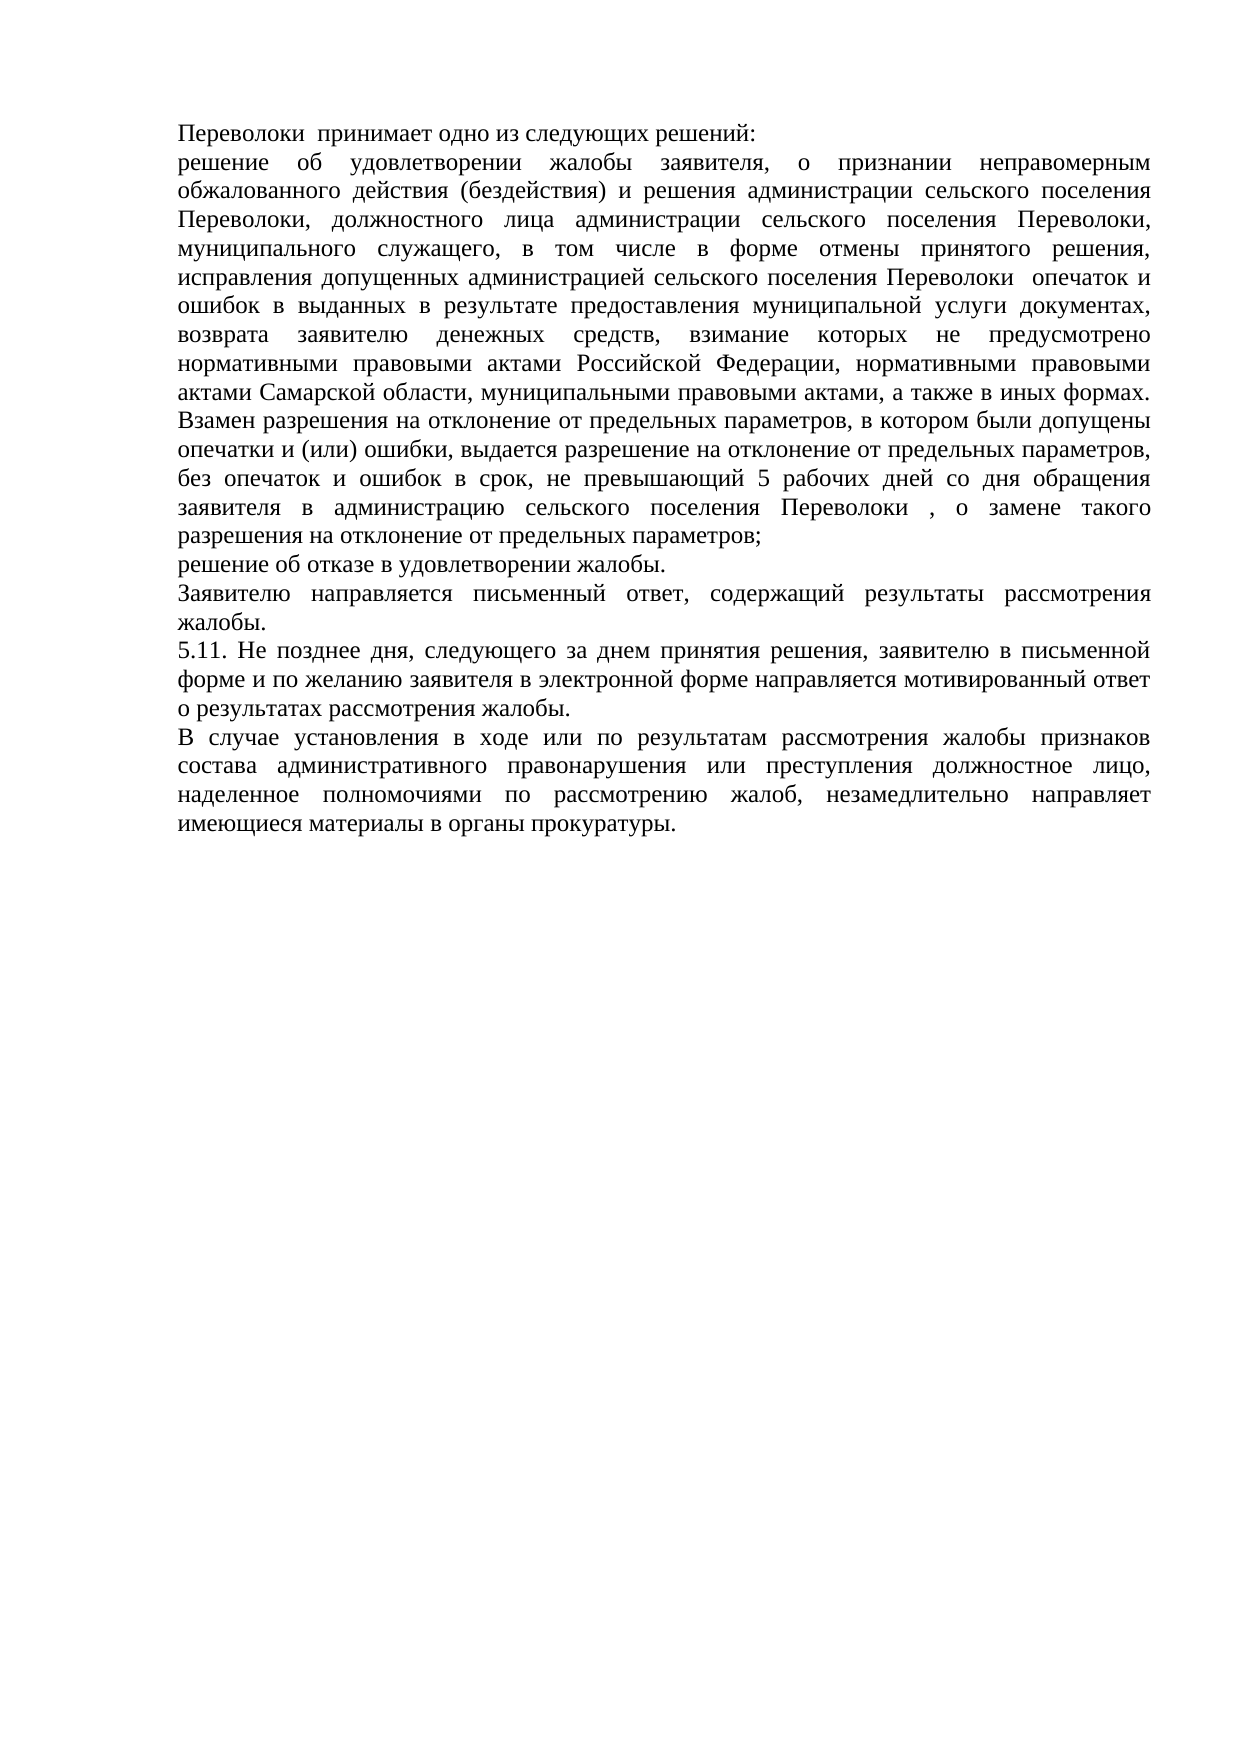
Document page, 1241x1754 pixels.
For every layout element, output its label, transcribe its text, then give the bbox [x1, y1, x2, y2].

text решение об отказе в удовлетворении жалобы. [177, 549, 1152, 578]
text Заявителю направляется письменный ответ, содержащий результаты рассмотрения жалобы. [177, 578, 1152, 636]
text 5.11. Не позднее дня, следующего за днем принятия решения, заявителю в письменной форме и по желанию заявителя в электронной форме направляется мотивированный ответ о результатах рассмотрения жалобы. [177, 636, 1152, 722]
text решение об удовлетворении жалобы заявителя, о признании неправомерным обжалованного действия (бездействия) и решения администрации сельского поселения Переволоки, должностного лица администрации сельского поселения Переволоки, муниципального служащего, в том числе в форме отмены принятого решения, исправления допущенных администрацией сельского поселения Переволоки опечаток и ошибок в выданных в результате предоставления муниципальной услуги документах, возврата заявителю денежных средств, взимание которых не предусмотрено нормативными правовыми актами Российской Федерации, нормативными правовыми актами Самарской области, муниципальными правовыми актами, а также в иных формах. Взамен разрешения на отклонение от предельных параметров, в котором были допущены опечатки и (или) ошибки, выдается разрешение на отклонение от предельных параметров, без опечаток и ошибок в срок, не превышающий 5 рабочих дней со дня обращения заявителя в администрацию сельского поселения Переволоки , о замене такого разрешения на отклонение от предельных параметров; [177, 147, 1152, 549]
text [177, 118, 1152, 147]
text В случае установления в ходе или по результатам рассмотрения жалобы признаков состава административного правонарушения или преступления должностное лицо, наделенное полномочиями по рассмотрению жалоб, незамедлительно направляет имеющиеся материалы в органы прокуратуры. [177, 722, 1152, 837]
